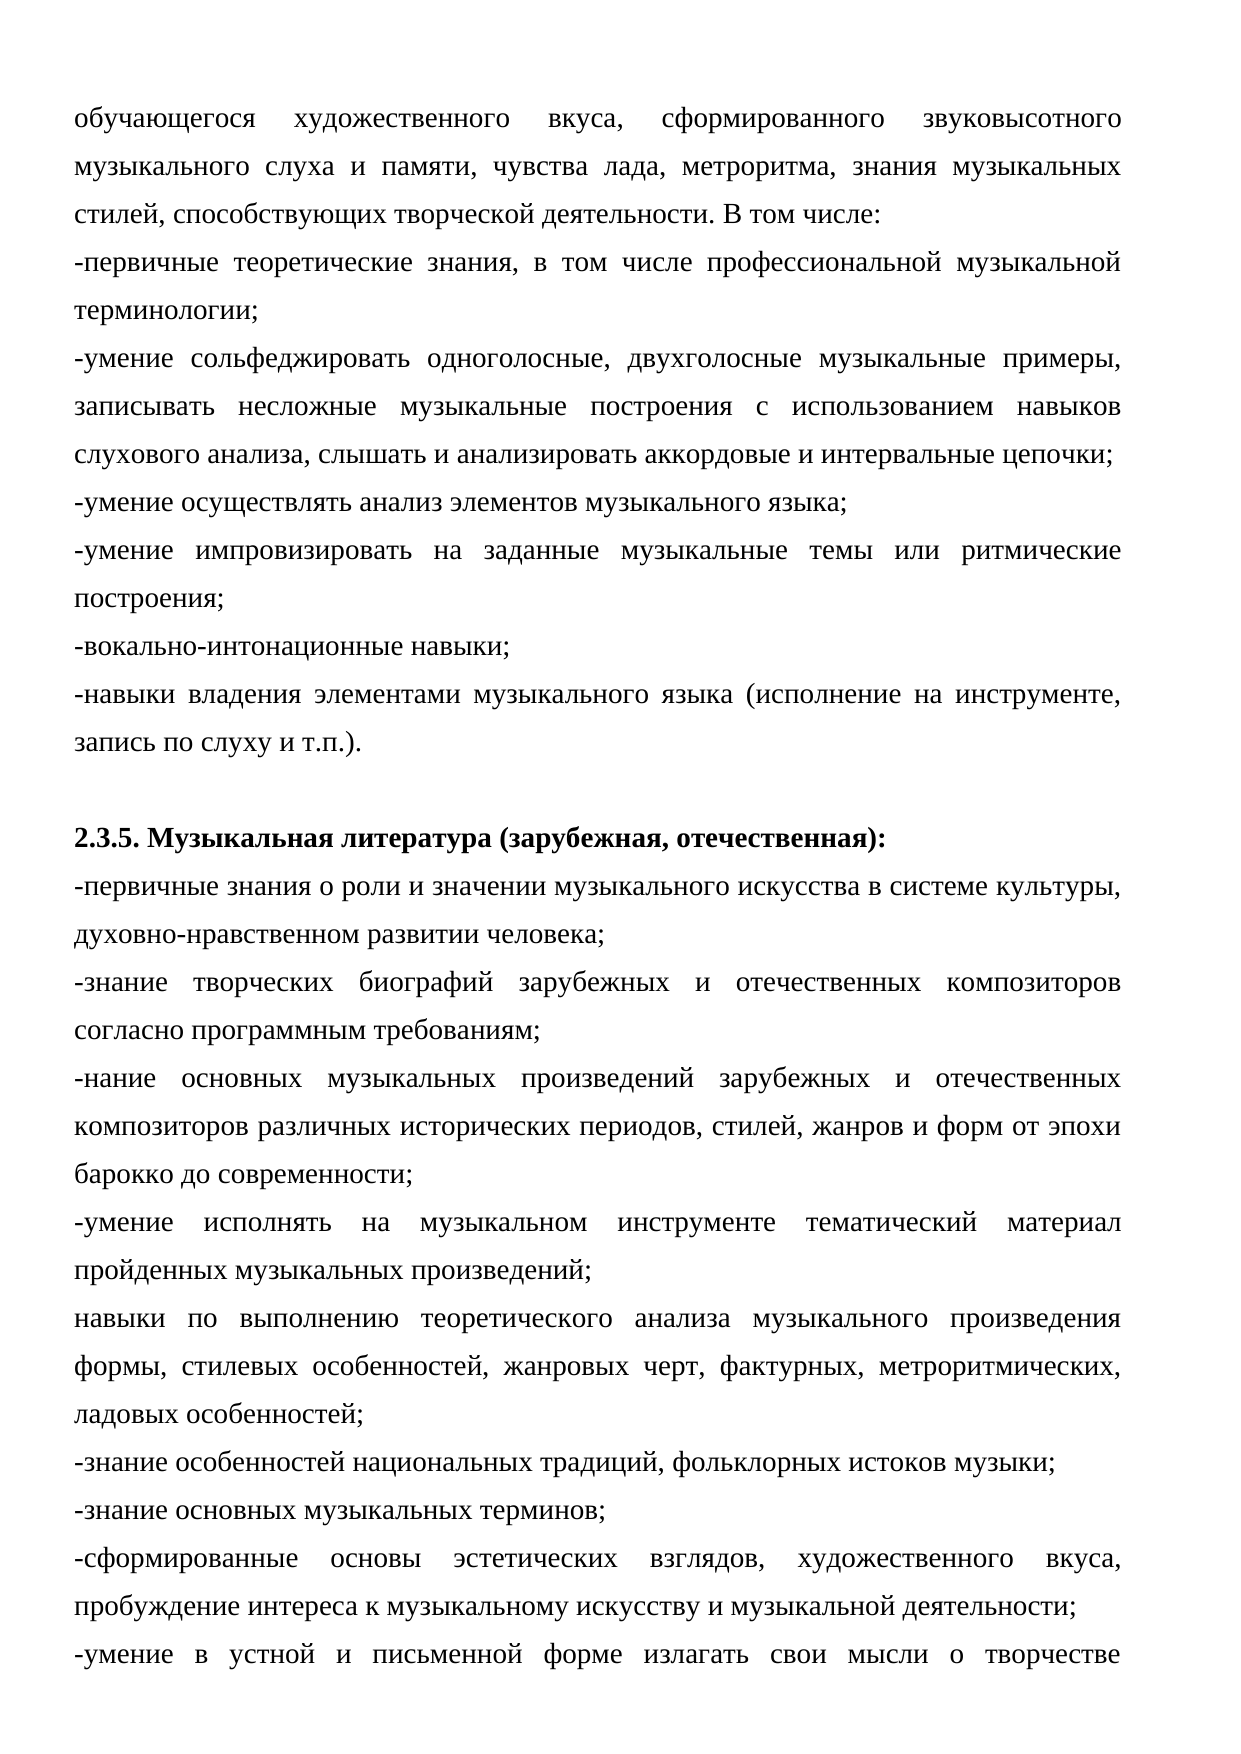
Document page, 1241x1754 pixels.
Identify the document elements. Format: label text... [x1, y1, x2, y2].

text -первичные теоретические знания, в том числе профессиональной музыкальной терминологии; [74, 233, 1122, 329]
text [74, 1625, 1122, 1673]
text -знание основных музыкальных терминов; [74, 1481, 1122, 1529]
text -умение осуществлять анализ элементов музыкального языка; [74, 473, 1122, 521]
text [74, 89, 1122, 233]
text навыки по выполнению теоретического анализа музыкального произведения формы, стилевых особенностей, жанровых черт, фактурных, метроритмических, ладовых особенностей; [74, 1289, 1122, 1433]
text -навыки владения элементами музыкального языка (исполнение на инструменте, запись по слуху и т.п.). [74, 665, 1122, 761]
text 2.3.5. Музыкальная литература (зарубежная, отечественная): [74, 809, 1122, 857]
text -умение исполнять на музыкальном инструменте тематический материал пройденных музыкальных произведений; [74, 1193, 1122, 1289]
text -знание творческих биографий зарубежных и отечественных композиторов согласно программным требованиям; [74, 953, 1122, 1049]
text -вокально-интонационные навыки; [74, 617, 1122, 665]
text -умение импровизировать на заданные музыкальные темы или ритмические построения; [74, 521, 1122, 617]
text -умение сольфеджировать одноголосные, двухголосные музыкальные примеры, записывать несложные музыкальные построения с использованием навыков слухового анализа, слышать и анализировать аккордовые и интервальные цепочки; [74, 329, 1122, 473]
text -нание основных музыкальных произведений зарубежных и отечественных композиторов различных исторических периодов, стилей, жанров и форм от эпохи барокко до современности; [74, 1049, 1122, 1193]
text -первичные знания о роли и значении музыкального искусства в системе культуры, духовно-нравственном развитии человека; [74, 857, 1122, 953]
text -знание особенностей национальных традиций, фольклорных истоков музыки; [74, 1433, 1122, 1481]
text -сформированные основы эстетических взглядов, художественного вкуса, пробуждение интереса к музыкальному искусству и музыкальной деятельности; [74, 1529, 1122, 1625]
